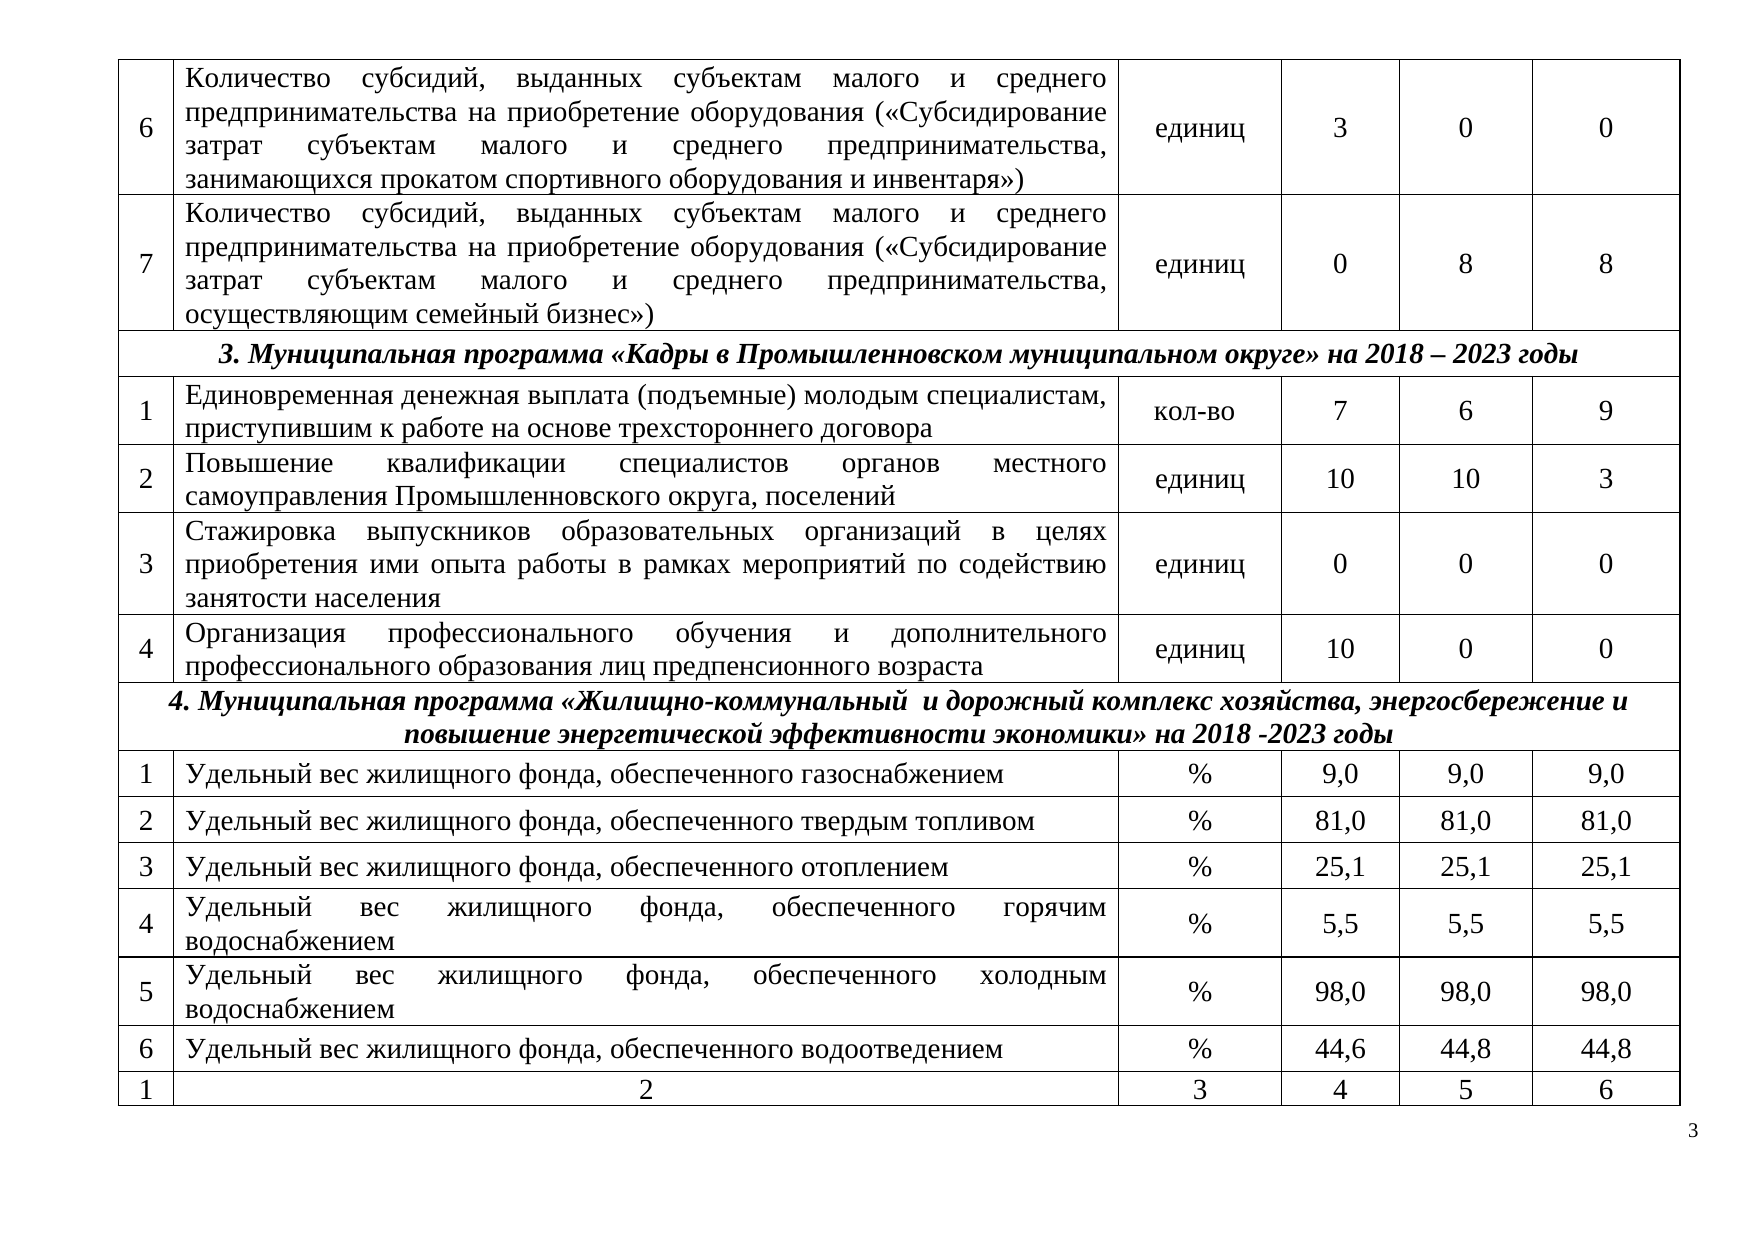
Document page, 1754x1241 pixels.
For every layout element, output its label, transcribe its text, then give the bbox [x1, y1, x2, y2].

table_cell 6 [119, 60, 173, 194]
table_cell 0 [1400, 513, 1532, 614]
table_cell 6 [119, 1026, 173, 1071]
table_cell единиц [1119, 513, 1281, 614]
table_cell 7 [119, 195, 173, 329]
table_cell единиц [1119, 445, 1281, 512]
table_cell 10 [1282, 445, 1399, 512]
table_cell 3 [1533, 445, 1679, 512]
table_cell % [1119, 1026, 1281, 1071]
table_cell 10 [1282, 615, 1399, 682]
table_cell Повышение квалификации специалистов органов местного самоуправления Промышленновского округа, поселений [174, 445, 1118, 512]
table_cell 0 [1533, 513, 1679, 614]
table_cell Удельный вес жилищного фонда, обеспеченного твердым топливом [174, 797, 1118, 842]
table_cell 4. Муниципальная программа «Жилищно-коммунальный и дорожный комплекс хозяйства, энергосбережение и повышение энергетической эффективности экономики» на 2018 -2023 годы [119, 683, 1679, 750]
table_cell 44,8 [1400, 1026, 1532, 1071]
table_cell 3 [1282, 60, 1399, 194]
table_cell 7 [1282, 377, 1399, 444]
table_cell 25,1 [1400, 843, 1532, 888]
table_cell 81,0 [1533, 797, 1679, 842]
table_cell 98,0 [1282, 958, 1399, 1024]
table_cell Удельный вес жилищного фонда, обеспеченного газоснабжением [174, 751, 1118, 796]
table_cell Количество субсидий, выданных субъектам малого и среднего предпринимательства на приобретение оборудования («Субсидирование затрат субъектам малого и среднего предпринимательства, занимающихся прокатом спортивного оборудования и инвентаря») [174, 60, 1118, 194]
table_cell 8 [1400, 195, 1532, 329]
table_cell 10 [1400, 445, 1532, 512]
table_cell 9,0 [1282, 751, 1399, 796]
table_cell % [1119, 797, 1281, 842]
table_cell 0 [1282, 195, 1399, 329]
table_cell Удельный вес жилищного фонда, обеспеченного отоплением [174, 843, 1118, 888]
table_cell 3 [119, 843, 173, 888]
table_cell 81,0 [1400, 797, 1532, 842]
table_cell 2 [174, 1072, 1118, 1105]
table_cell % [1119, 958, 1281, 1024]
table_cell 9,0 [1533, 751, 1679, 796]
table_cell Единовременная денежная выплата (подъемные) молодым специалистам, приступившим к работе на основе трехстороннего договора [174, 377, 1118, 444]
table_cell 0 [1533, 60, 1679, 194]
table_cell 1 [119, 377, 173, 444]
table_cell Удельный вес жилищного фонда, обеспеченного холодным водоснабжением [174, 958, 1118, 1024]
table_cell 3 [1119, 1072, 1281, 1105]
table_cell 1 [119, 751, 173, 796]
table_cell 44,6 [1282, 1026, 1399, 1071]
table_cell 81,0 [1282, 797, 1399, 842]
table_cell 8 [1533, 195, 1679, 329]
table_cell 5,5 [1400, 889, 1532, 956]
table_cell Организация профессионального обучения и дополнительного профессионального образования лиц предпенсионного возраста [174, 615, 1118, 682]
table_cell 3 [119, 513, 173, 614]
table_cell 6 [1400, 377, 1532, 444]
table_cell единиц [1119, 60, 1281, 194]
table_cell 4 [119, 889, 173, 956]
table_cell 98,0 [1400, 958, 1532, 1024]
table_cell 0 [1400, 60, 1532, 194]
table_cell Стажировка выпускников образовательных организаций в целях приобретения ими опыта работы в рамках мероприятий по содействию занятости населения [174, 513, 1118, 614]
table_cell 0 [1282, 513, 1399, 614]
table_cell 44,8 [1533, 1026, 1679, 1071]
table_cell 25,1 [1533, 843, 1679, 888]
table_cell 3. Муниципальная программа «Кадры в Промышленновском муниципальном округе» на 2018 – 2023 годы [119, 331, 1679, 376]
table_cell 0 [1533, 615, 1679, 682]
table_cell 4 [1282, 1072, 1399, 1105]
table_cell Удельный вес жилищного фонда, обеспеченного горячим водоснабжением [174, 889, 1118, 956]
table_cell Удельный вес жилищного фонда, обеспеченного водоотведением [174, 1026, 1118, 1071]
table_cell единиц [1119, 195, 1281, 329]
table_cell % [1119, 843, 1281, 888]
table_cell 9,0 [1400, 751, 1532, 796]
table_cell 2 [119, 445, 173, 512]
table_cell кол-во [1119, 377, 1281, 444]
table_cell 4 [119, 615, 173, 682]
table_cell единиц [1119, 615, 1281, 682]
table_cell 1 [119, 1072, 173, 1105]
table_cell 5 [119, 958, 173, 1024]
table_cell 9 [1533, 377, 1679, 444]
table_cell 5,5 [1533, 889, 1679, 956]
table_cell % [1119, 889, 1281, 956]
table_cell 25,1 [1282, 843, 1399, 888]
table_cell Количество субсидий, выданных субъектам малого и среднего предпринимательства на приобретение оборудования («Субсидирование затрат субъектам малого и среднего предпринимательства, осуществляющим семейный бизнес») [174, 195, 1118, 329]
table_cell 5 [1400, 1072, 1532, 1105]
table_cell 0 [1400, 615, 1532, 682]
table_cell 5,5 [1282, 889, 1399, 956]
table_cell 98,0 [1533, 958, 1679, 1024]
table_cell % [1119, 751, 1281, 796]
table_cell 6 [1533, 1072, 1679, 1105]
table_cell 2 [119, 797, 173, 842]
